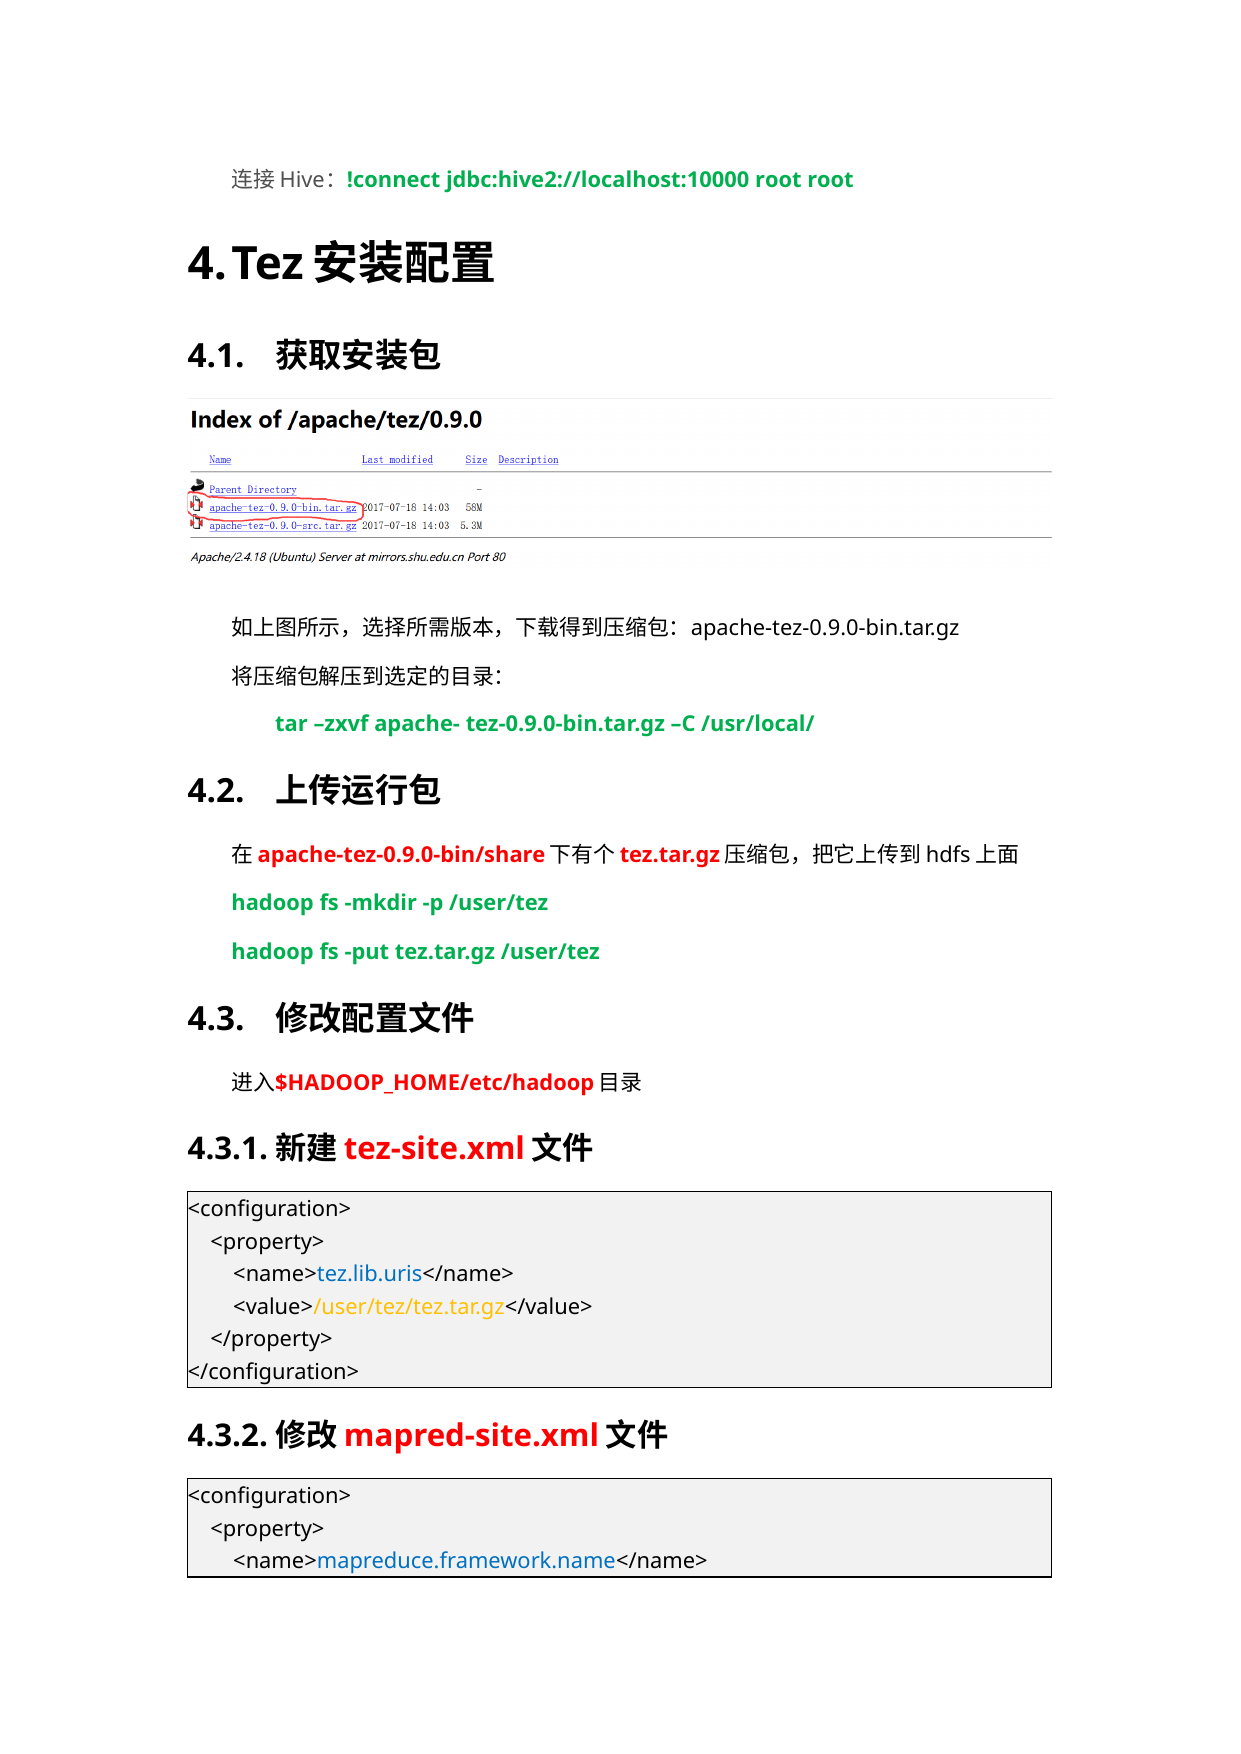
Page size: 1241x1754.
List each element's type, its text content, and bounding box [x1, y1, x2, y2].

text hadoop fs -put tez.tar.gz /user/tez [187, 934, 1053, 967]
text 将压缩包解压到选定的目录： [187, 658, 1053, 691]
subtitle Tez安装配置 [187, 211, 1053, 308]
picture [187, 398, 1053, 573]
subtitle 上传运行包 [187, 756, 1053, 821]
text 在apache-tez-0.9.0-bin/share下有个tez.tar.gz压缩包，把它上传到hdfs上面 [187, 837, 1053, 869]
subtitle 获取安装包 [187, 321, 1053, 386]
table_header <configuration> <property> <name>tez.lib.uris</name> <value>/user/tez/tez.tar.gz</value> </property> </configuration> [188, 1192, 1051, 1387]
text 进入$HADOOP_HOME/etc/hadoop目录 [187, 1064, 1053, 1097]
text hadoop fs -mkdir -p /user/tez [187, 886, 1053, 918]
text 连接Hive：!connect jdbc:hive2://localhost:10000 root root [187, 162, 1053, 194]
subtitle 新建tez-site.xml文件 [187, 1113, 1053, 1178]
subtitle 修改mapred-site.xml文件 [187, 1400, 1053, 1465]
subtitle 修改配置文件 [187, 983, 1053, 1048]
text 如上图所示，选择所需版本，下载得到压缩包：apache-tez-0.9.0-bin.tar.gz [187, 609, 1053, 642]
text tar –zxvf apache- tez-0.9.0-bin.tar.gz –C /usr/local/ [231, 707, 1053, 739]
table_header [188, 1479, 1051, 1576]
